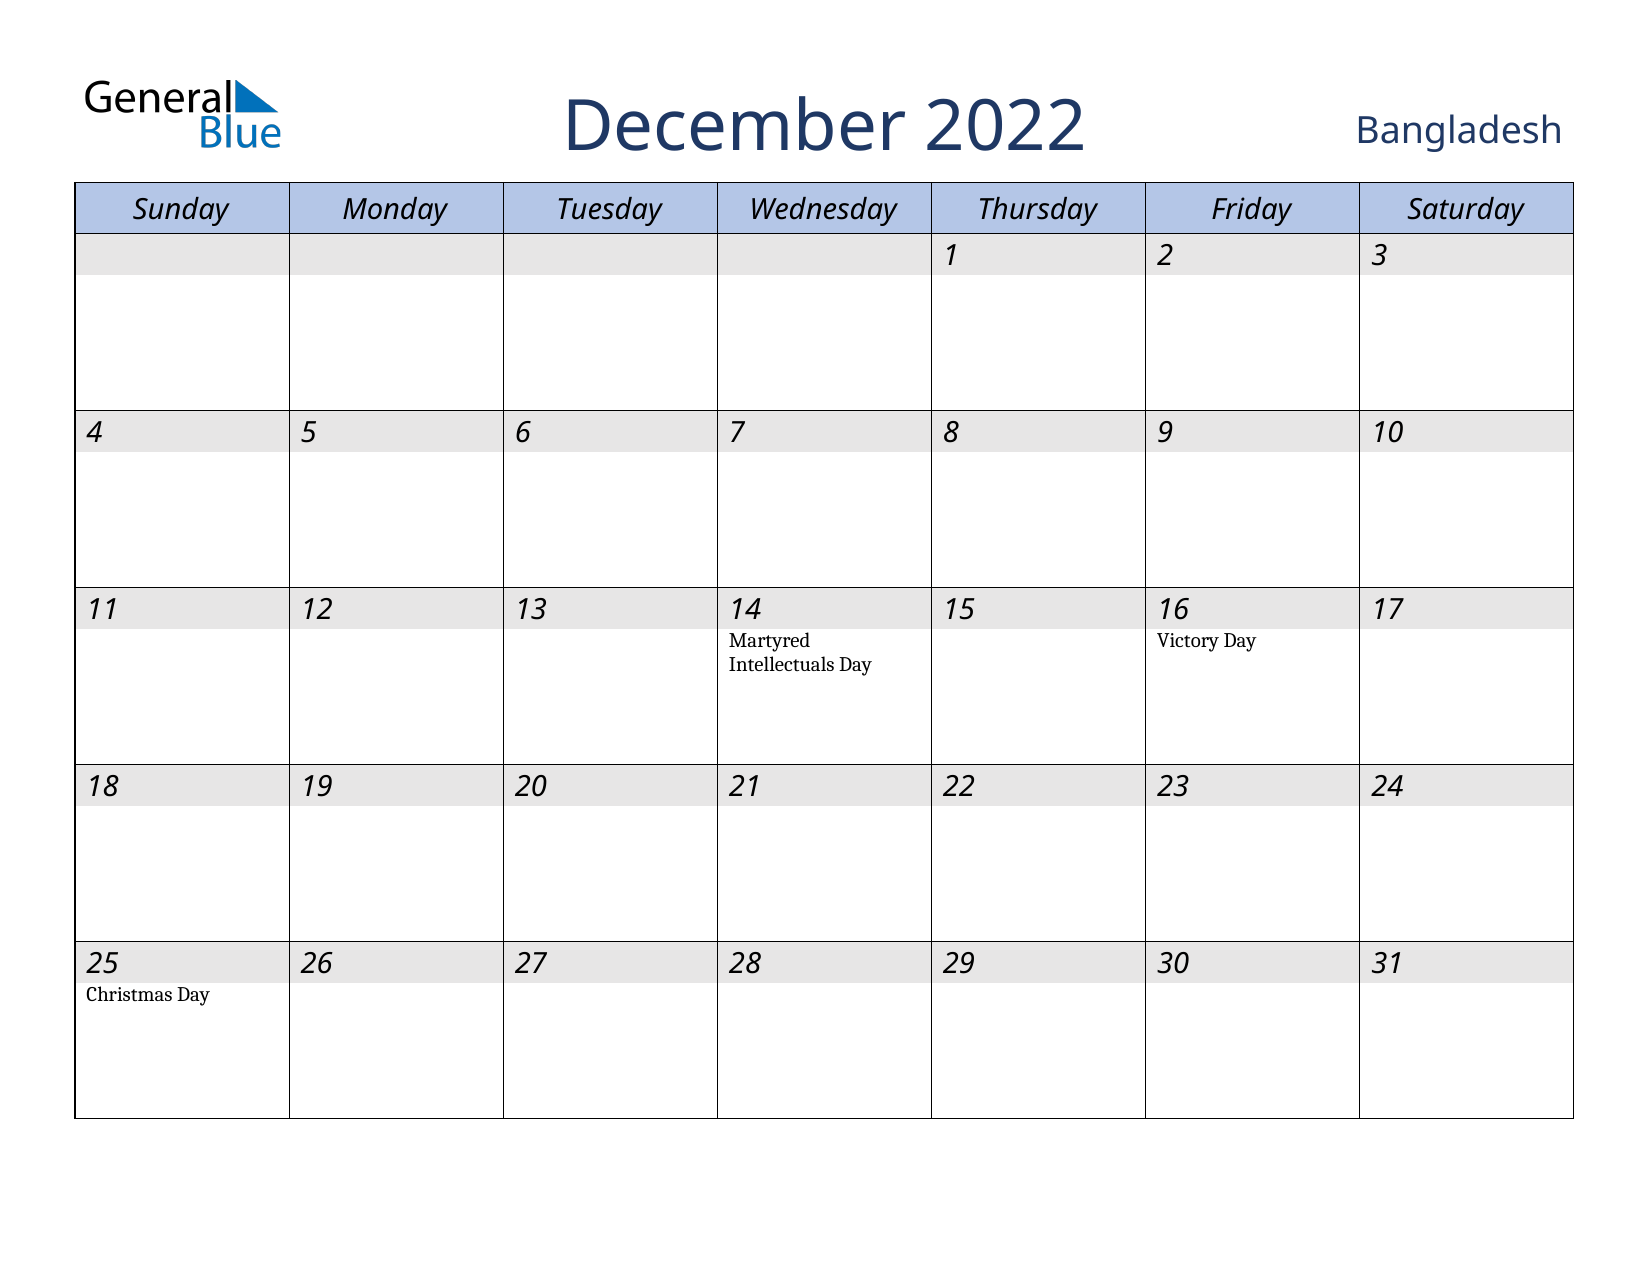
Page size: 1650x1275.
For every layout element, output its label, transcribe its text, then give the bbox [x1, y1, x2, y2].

table_cell [1360, 806, 1573, 941]
table_cell 2 [1146, 234, 1359, 275]
table_cell [76, 452, 289, 587]
table_cell [76, 806, 289, 941]
table_cell 16 [1146, 588, 1359, 629]
table_cell Saturday [1360, 183, 1573, 233]
table_cell 4 [76, 411, 289, 452]
table_cell Tuesday [504, 183, 717, 233]
table_cell Monday [290, 183, 503, 233]
table_cell [718, 983, 931, 1118]
table_cell 30 [1146, 942, 1359, 983]
table_header Bangladesh [1146, 75, 1574, 182]
table_cell 19 [290, 765, 503, 806]
table_cell Friday [1146, 183, 1359, 233]
table_cell Sunday [76, 183, 289, 233]
table_cell Thursday [932, 183, 1145, 233]
table_cell [1146, 275, 1359, 410]
table_cell Wednesday [718, 183, 931, 233]
table_header [75, 75, 503, 182]
table_cell 13 [504, 588, 717, 629]
table_cell [718, 806, 931, 941]
table_cell 15 [932, 588, 1145, 629]
table_cell [932, 983, 1145, 1118]
table_cell 24 [1360, 765, 1573, 806]
table_cell [290, 629, 503, 764]
table_header December 2022 [503, 75, 1146, 182]
table_cell 7 [718, 411, 931, 452]
table_cell 3 [1360, 234, 1573, 275]
table_cell [504, 452, 717, 587]
table_cell [504, 983, 717, 1118]
table_cell [932, 806, 1145, 941]
table_cell [718, 452, 931, 587]
table_cell [1360, 275, 1573, 410]
table_cell [1146, 452, 1359, 587]
table_cell [504, 629, 717, 764]
table_cell 26 [290, 942, 503, 983]
table_cell [1360, 983, 1573, 1118]
table_cell 17 [1360, 588, 1573, 629]
table_cell 28 [718, 942, 931, 983]
table_cell 25 [76, 942, 289, 983]
table_cell 20 [504, 765, 717, 806]
table_cell [76, 275, 289, 410]
table_cell [932, 275, 1145, 410]
table_cell 22 [932, 765, 1145, 806]
table_cell 27 [504, 942, 717, 983]
table_cell [76, 629, 289, 764]
table_cell [290, 806, 503, 941]
table_cell 12 [290, 588, 503, 629]
table_cell 10 [1360, 411, 1573, 452]
table_cell Martyred Intellectuals Day [718, 629, 931, 764]
table_cell 8 [932, 411, 1145, 452]
table_cell [718, 275, 931, 410]
table_cell [1146, 806, 1359, 941]
table_cell 5 [290, 411, 503, 452]
table_cell [504, 234, 717, 275]
picture [85, 80, 281, 148]
table_cell 31 [1360, 942, 1573, 983]
table_cell [504, 275, 717, 410]
table_cell [1360, 452, 1573, 587]
table_cell 21 [718, 765, 931, 806]
table_cell [290, 452, 503, 587]
table_cell [290, 234, 503, 275]
table_cell [932, 452, 1145, 587]
table_cell [1146, 983, 1359, 1118]
table_cell [504, 806, 717, 941]
table_cell [290, 275, 503, 410]
table_cell [290, 983, 503, 1118]
table_cell Christmas Day [76, 983, 289, 1118]
table_cell 14 [718, 588, 931, 629]
table_cell [718, 234, 931, 275]
table_cell 23 [1146, 765, 1359, 806]
table_cell 18 [76, 765, 289, 806]
table_cell 29 [932, 942, 1145, 983]
table_cell [1360, 629, 1573, 764]
table_cell 11 [76, 588, 289, 629]
table_cell [932, 629, 1145, 764]
table_cell [76, 234, 289, 275]
table_cell 9 [1146, 411, 1359, 452]
table_cell Victory Day [1146, 629, 1359, 764]
table_cell 6 [504, 411, 717, 452]
table_cell 1 [932, 234, 1145, 275]
